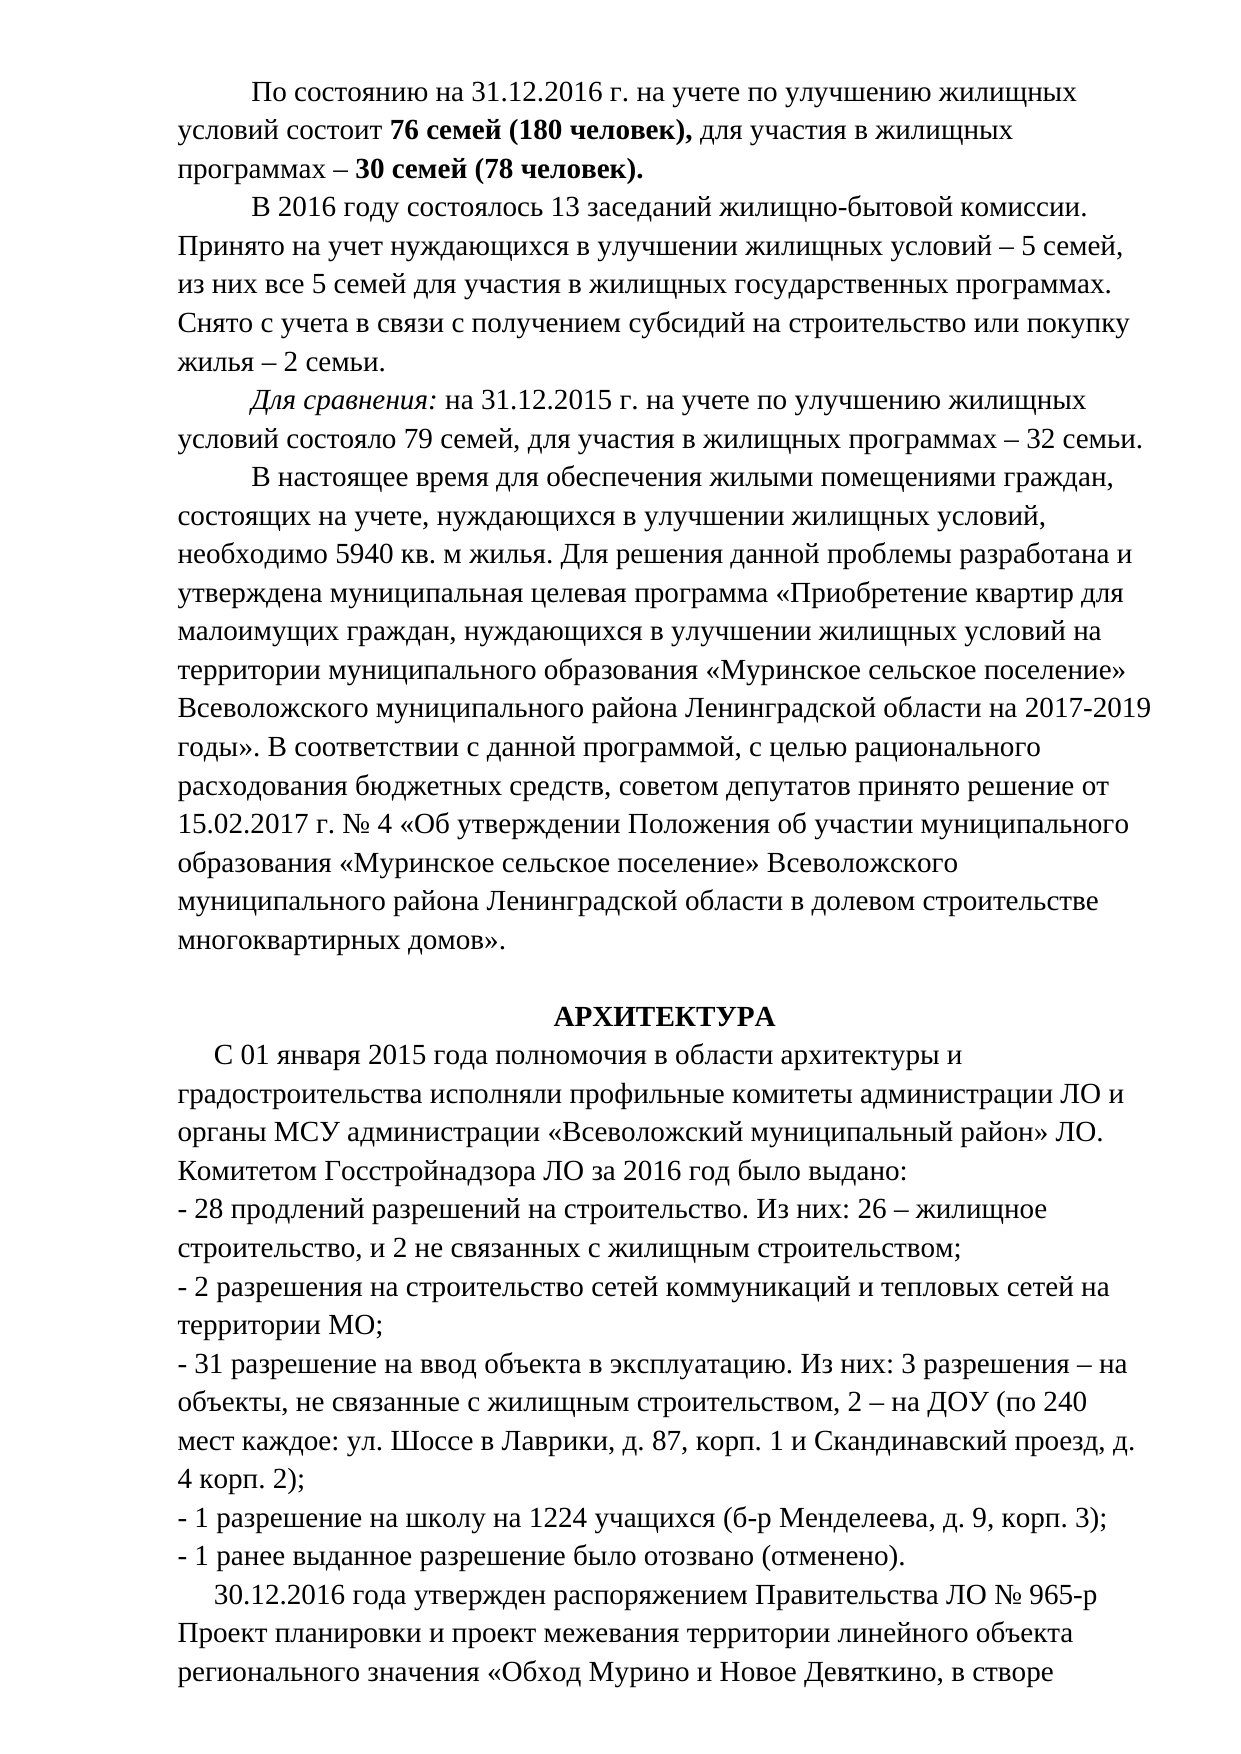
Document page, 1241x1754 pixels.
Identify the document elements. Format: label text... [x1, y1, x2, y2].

text - 1 разрешение на школу на 1224 учащихся (б-р Менделеева, д. 9, корп. 3); [177, 1500, 1152, 1533]
text С 01 января 2015 года полномочия в области архитектуры и градостроительства исполняли профильные комитеты администрации ЛО и органы МСУ администрации «Всеволожский муниципальный район» ЛО. Комитетом Госстройнадзора ЛО за 2016 год было выдано: [177, 1037, 1152, 1187]
text В 2016 году состоялось 13 заседаний жилищно-бытовой комиссии. Принято на учет нуждающихся в улучшении жилищных условий – 5 семей, из них все 5 семей для участия в жилищных государственных программах. Снято с учета в связи с получением субсидий на строительство или покупку жилья – 2 семьи. [177, 189, 1152, 377]
text - 2 разрешения на строительство сетей коммуникаций и тепловых сетей на территории МО; [177, 1269, 1152, 1341]
text - 31 разрешение на ввод объекта в эксплуатацию. Из них: 3 разрешения – на объекты, не связанные с жилищным строительством, 2 – на ДОУ (по 240 мест каждое: ул. Шоссе в Лаврики, д. 87, корп. 1 и Скандинавский проезд, д. 4 корп. 2); [177, 1346, 1152, 1495]
text - 1 ранее выданное разрешение было отозвано (отменено). [177, 1538, 1152, 1572]
text Для сравнения: на 31.12.2015 г. на учете по улучшению жилищных условий состояло 79 семей, для участия в жилищных программах – 32 семьи. [177, 382, 1152, 454]
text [177, 1577, 1152, 1688]
text - 28 продлений разрешений на строительство. Из них: 26 – жилищное строительство, и 2 не связанных с жилищным строительством; [177, 1192, 1152, 1264]
text По состоянию на 31.12.2016 г. на учете по улучшению жилищных условий состоит 76 семей (180 человек), для участия в жилищных программах – 30 семей (78 человек). [177, 74, 1152, 184]
text В настоящее время для обеспечения жилыми помещениями граждан, состоящих на учете, нуждающихся в улучшении жилищных условий, необходимо 5940 кв. м жилья. Для решения данной проблемы разработана и утверждена муниципальная целевая программа «Приобретение квартир для малоимущих граждан, нуждающихся в улучшении жилищных условий на территории муниципального образования «Муринское сельское поселение» Всеволожского муниципального района Ленинградской области на 2017-2019 годы». В соответствии с данной программой, с целью рационального расходования бюджетных средств, советом депутатов принято решение от 15.02.2017 г. № 4 «Об утверждении Положения об участии муниципального образования «Муринское сельское поселение» Всеволожского муниципального района Ленинградской области в долевом строительстве многоквартирных домов». [177, 459, 1152, 955]
text АРХИТЕКТУРА [177, 999, 1152, 1032]
